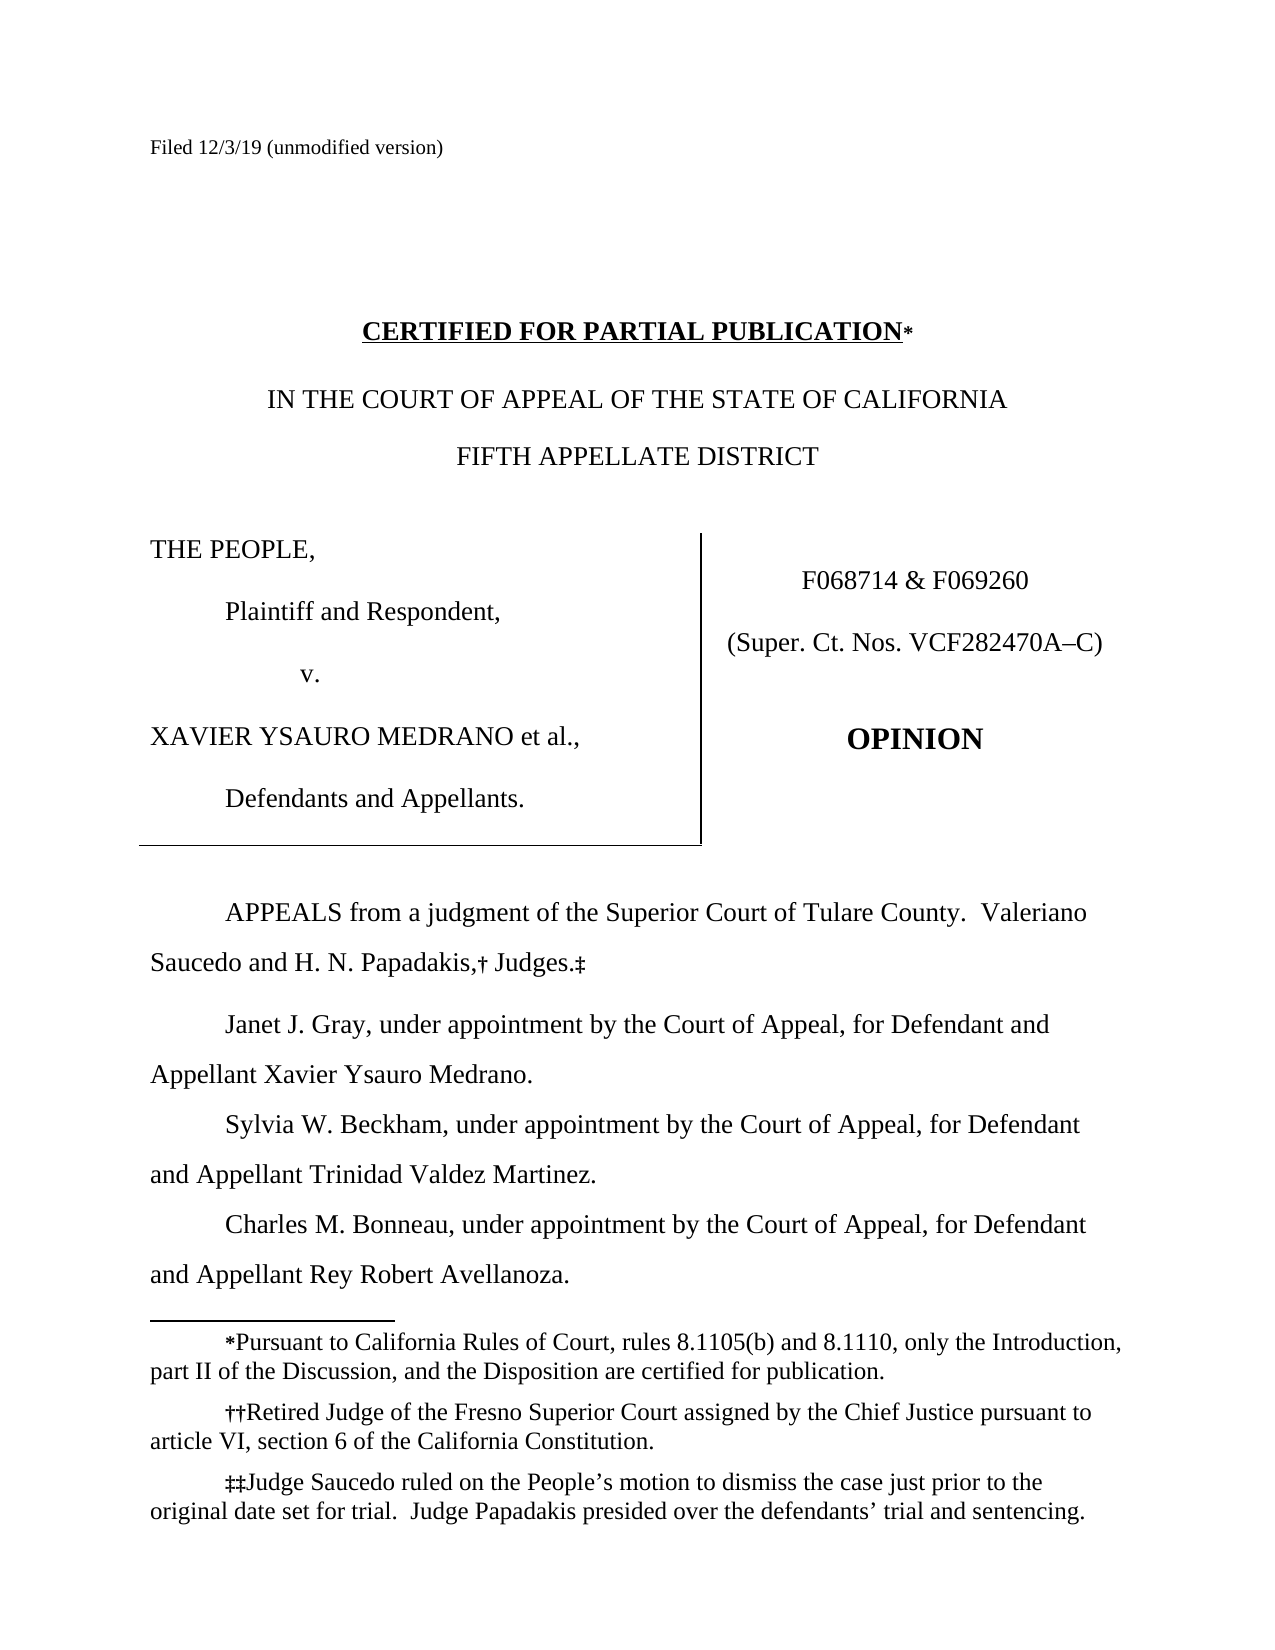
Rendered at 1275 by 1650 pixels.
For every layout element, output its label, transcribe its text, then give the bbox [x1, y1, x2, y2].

text Filed 12/3/19 (unmodified version) [150, 135, 1125, 159]
table_header F068714 & F069260 (Super. Ct. Nos. VCF282470A–C) OPINION [702, 533, 1129, 844]
text Sylvia W. Beckham, under appointment by the Court of Appeal, for Defendant and Appellant Trinidad Valdez Martinez. [150, 1090, 1125, 1190]
text Janet J. Gray, under appointment by the Court of Appeal, for Defendant and Appellant Xavier Ysauro Medrano. [150, 990, 1125, 1090]
text APPEALS from a judgment of the Superior Court of Tulare County. Valeriano Saucedo and H. N. Papadakis,† Judges.‡ [150, 877, 1125, 977]
text FIFTH APPELLATE DISTRICT [150, 439, 1125, 471]
table_header THE PEOPLE, Plaintiff and Respondent, v. XAVIER YSAURO MEDRANO et al., Defendants and Appellants. [139, 533, 700, 844]
text IN THE COURT OF APPEAL OF THE STATE OF CALIFORNIA [150, 383, 1125, 414]
text CERTIFIED FOR PARTIAL PUBLICATION* [150, 315, 1125, 346]
text Charles M. Bonneau, under appointment by the Court of Appeal, for Defendant and Appellant Rey Robert Avellanoza. [150, 1190, 1125, 1290]
